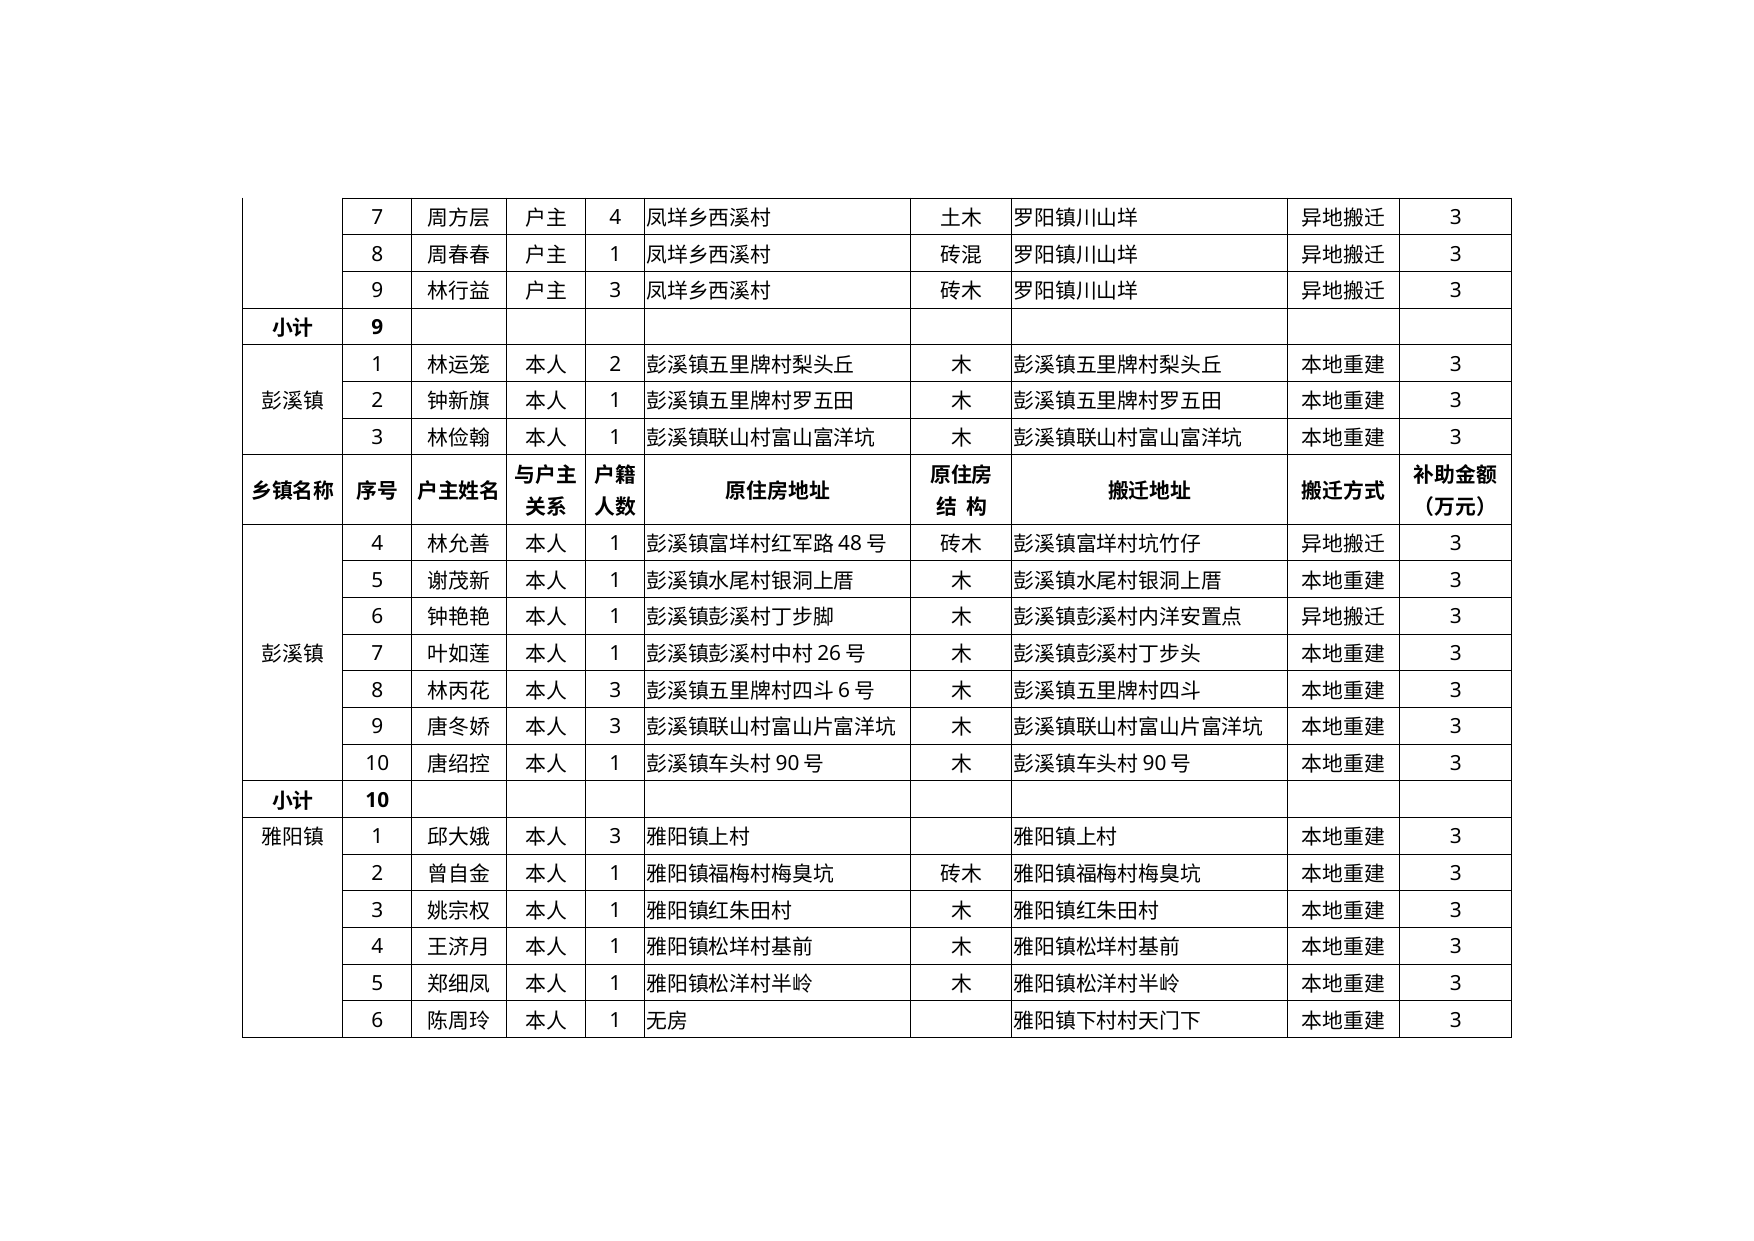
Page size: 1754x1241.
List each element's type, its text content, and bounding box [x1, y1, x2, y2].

table_cell 罗阳镇川山垟 [1012, 235, 1287, 271]
table_cell 户主 [507, 199, 585, 234]
table_cell 彭溪镇 [243, 345, 342, 454]
table_cell 本人 [507, 345, 585, 381]
table_cell 木 [911, 708, 1011, 743]
table_cell 10 [343, 745, 411, 780]
table_cell 雅阳镇松洋村半岭 [645, 965, 910, 1000]
table_cell 凤垟乡西溪村 [645, 272, 910, 308]
table_cell 本地重建 [1288, 708, 1399, 743]
table_cell [586, 309, 644, 344]
table_cell 雅阳镇下村村天门下 [1012, 1001, 1287, 1037]
table_cell 异地搬迁 [1288, 199, 1399, 234]
table_cell 3 [1400, 708, 1511, 743]
table_cell 3 [586, 272, 644, 308]
table_cell 户主 [507, 235, 585, 271]
table_cell 3 [1400, 345, 1511, 381]
table_cell 雅阳镇红朱田村 [1012, 891, 1287, 927]
table_cell 3 [1400, 891, 1511, 927]
table_cell 3 [1400, 272, 1511, 308]
table_cell [507, 309, 585, 344]
table_cell [645, 781, 910, 817]
table_cell 彭溪镇五里牌村梨头丘 [645, 345, 910, 381]
table_cell 搬迁方式 [1288, 455, 1399, 523]
table_cell 补助金额（万元） [1400, 455, 1511, 523]
table_cell 本地重建 [1288, 345, 1399, 381]
table_cell 3 [1400, 671, 1511, 707]
table_cell 雅阳镇红朱田村 [645, 891, 910, 927]
table_cell 彭溪镇联山村富山富洋坑 [645, 419, 910, 454]
table_cell 彭溪镇联山村富山富洋坑 [1012, 419, 1287, 454]
table_cell 1 [586, 598, 644, 633]
table_cell 无房 [645, 1001, 910, 1037]
table_cell [911, 818, 1011, 853]
table_cell 1 [586, 1001, 644, 1037]
table_cell 林俭翰 [412, 419, 506, 454]
table_cell 林运笼 [412, 345, 506, 381]
table_cell 本人 [507, 745, 585, 780]
table_cell 3 [1400, 745, 1511, 780]
table_cell 本人 [507, 708, 585, 743]
table_cell 林允善 [412, 525, 506, 560]
table_cell 3 [1400, 965, 1511, 1000]
table_cell 木 [911, 891, 1011, 927]
table_cell [911, 1001, 1011, 1037]
table_cell 1 [586, 928, 644, 963]
table_cell 木 [911, 745, 1011, 780]
table_cell 异地搬迁 [1288, 525, 1399, 560]
table_cell 木 [911, 635, 1011, 670]
table_cell 雅阳镇福梅村梅臭坑 [1012, 855, 1287, 890]
table_cell 彭溪镇水尾村银洞上厝 [645, 561, 910, 597]
table_cell 3 [343, 419, 411, 454]
table_cell 本地重建 [1288, 928, 1399, 963]
table_cell 木 [911, 345, 1011, 381]
table_cell 3 [1400, 419, 1511, 454]
table_cell 彭溪镇五里牌村梨头丘 [1012, 345, 1287, 381]
table_cell 本人 [507, 561, 585, 597]
table_cell 钟新旗 [412, 382, 506, 418]
table_cell 1 [343, 818, 411, 853]
table_cell 1 [586, 525, 644, 560]
table_cell 彭溪镇五里牌村罗五田 [1012, 382, 1287, 418]
table_cell 2 [343, 855, 411, 890]
table_cell 本人 [507, 382, 585, 418]
table_cell 小计 [243, 309, 342, 344]
table_cell 本人 [507, 598, 585, 633]
table_cell 王济月 [412, 928, 506, 963]
table_cell 彭溪镇五里牌村罗五田 [645, 382, 910, 418]
table_cell 1 [586, 419, 644, 454]
table_cell [412, 309, 506, 344]
table_cell 彭溪镇彭溪村丁步头 [1012, 635, 1287, 670]
table_cell 异地搬迁 [1288, 598, 1399, 633]
table_cell 砖混 [911, 235, 1011, 271]
table_cell 本地重建 [1288, 1001, 1399, 1037]
table_cell 陈周玲 [412, 1001, 506, 1037]
table_cell 凤垟乡西溪村 [645, 199, 910, 234]
table_cell 本地重建 [1288, 965, 1399, 1000]
table_cell 3 [586, 671, 644, 707]
table_cell 5 [343, 965, 411, 1000]
table_cell 1 [586, 965, 644, 1000]
table_cell 本人 [507, 965, 585, 1000]
table_cell 雅阳镇松垟村基前 [1012, 928, 1287, 963]
table_cell 本人 [507, 525, 585, 560]
table_cell 5 [343, 561, 411, 597]
table_cell [1288, 781, 1399, 817]
table_cell 木 [911, 419, 1011, 454]
table_cell 周方层 [412, 199, 506, 234]
table_cell 彭溪镇彭溪村丁步脚 [645, 598, 910, 633]
table_cell 搬迁地址 [1012, 455, 1287, 523]
table_cell 彭溪镇富垟村坑竹仔 [1012, 525, 1287, 560]
table_cell 1 [343, 345, 411, 381]
table_cell 凤垟乡西溪村 [645, 235, 910, 271]
table_cell 7 [343, 199, 411, 234]
table_cell 1 [586, 855, 644, 890]
table_cell 彭溪镇联山村富山片富洋坑 [1012, 708, 1287, 743]
table_cell 本地重建 [1288, 635, 1399, 670]
table_cell 罗阳镇川山垟 [1012, 272, 1287, 308]
table_cell 雅阳镇上村 [645, 818, 910, 853]
table_cell 序号 [343, 455, 411, 523]
table_cell 本人 [507, 891, 585, 927]
table_cell 唐冬娇 [412, 708, 506, 743]
table_cell 木 [911, 382, 1011, 418]
table_cell 乡镇名称 [243, 455, 342, 523]
table_cell 本地重建 [1288, 855, 1399, 890]
table_cell [911, 781, 1011, 817]
table_cell [586, 781, 644, 817]
table_cell 叶如莲 [412, 635, 506, 670]
table_cell 林丙花 [412, 671, 506, 707]
table_cell 砖木 [911, 272, 1011, 308]
table_cell 木 [911, 965, 1011, 1000]
table_cell 本地重建 [1288, 419, 1399, 454]
table_cell 3 [1400, 199, 1511, 234]
table_cell 姚宗权 [412, 891, 506, 927]
table_cell 本人 [507, 671, 585, 707]
table_cell 砖木 [911, 525, 1011, 560]
table_cell [645, 309, 910, 344]
table_cell 本地重建 [1288, 891, 1399, 927]
table_cell [412, 781, 506, 817]
table_cell 4 [343, 525, 411, 560]
table_cell 1 [586, 561, 644, 597]
table_cell [1400, 781, 1511, 817]
table_cell 原住房 结 构 [911, 455, 1011, 523]
table_cell 2 [343, 382, 411, 418]
table_cell 唐绍控 [412, 745, 506, 780]
table_cell 曾自金 [412, 855, 506, 890]
table_cell [1288, 309, 1399, 344]
table_cell 本地重建 [1288, 818, 1399, 853]
table_cell 1 [586, 635, 644, 670]
table_cell 林行益 [412, 272, 506, 308]
table_cell 户籍人数 [586, 455, 644, 523]
table_cell 彭溪镇联山村富山片富洋坑 [645, 708, 910, 743]
table_cell 3 [343, 891, 411, 927]
table_cell 木 [911, 598, 1011, 633]
table_cell 本地重建 [1288, 671, 1399, 707]
table_cell 彭溪镇五里牌村四斗 [1012, 671, 1287, 707]
table_cell 4 [586, 199, 644, 234]
table_cell 郑细凤 [412, 965, 506, 1000]
table_cell 砖木 [911, 855, 1011, 890]
table_cell 木 [911, 928, 1011, 963]
table_cell 彭溪镇五里牌村四斗6号 [645, 671, 910, 707]
table_cell 谢茂新 [412, 561, 506, 597]
table_cell 3 [1400, 1001, 1511, 1037]
table_cell 3 [1400, 561, 1511, 597]
table_cell 彭溪镇车头村90号 [1012, 745, 1287, 780]
table_cell 本地重建 [1288, 745, 1399, 780]
table_cell 本人 [507, 419, 585, 454]
table_cell 3 [1400, 635, 1511, 670]
table_cell 彭溪镇富垟村红军路48号 [645, 525, 910, 560]
table_cell 本人 [507, 855, 585, 890]
table_cell 本人 [507, 635, 585, 670]
table_cell 4 [343, 928, 411, 963]
table_cell 3 [1400, 382, 1511, 418]
table_cell 1 [586, 891, 644, 927]
table_cell 彭溪镇彭溪村中村26号 [645, 635, 910, 670]
table_cell 本人 [507, 818, 585, 853]
table_cell 土木 [911, 199, 1011, 234]
table_cell 本地重建 [1288, 561, 1399, 597]
table_cell 3 [1400, 525, 1511, 560]
table_cell 彭溪镇车头村90号 [645, 745, 910, 780]
table_cell 9 [343, 272, 411, 308]
table_cell 3 [1400, 598, 1511, 633]
table_cell 8 [343, 671, 411, 707]
table_cell 与户主关系 [507, 455, 585, 523]
table_cell 户主 [507, 272, 585, 308]
table_cell 小计 [243, 781, 342, 817]
table_cell 1 [586, 745, 644, 780]
table_cell 本人 [507, 928, 585, 963]
table_cell 雅阳镇松洋村半岭 [1012, 965, 1287, 1000]
table_cell 3 [1400, 235, 1511, 271]
table_cell 3 [586, 818, 644, 853]
table_cell 彭溪镇 [243, 525, 342, 780]
table_cell 10 [343, 781, 411, 817]
table_cell 本地重建 [1288, 382, 1399, 418]
table_cell 3 [1400, 818, 1511, 853]
table_cell 木 [911, 671, 1011, 707]
table_cell 1 [586, 382, 644, 418]
table_cell [1400, 309, 1511, 344]
table_cell 邱大娥 [412, 818, 506, 853]
table_cell 6 [343, 598, 411, 633]
table_cell [1012, 781, 1287, 817]
table_cell 6 [343, 1001, 411, 1037]
table_cell 9 [343, 708, 411, 743]
table_cell 本人 [507, 1001, 585, 1037]
table_cell 8 [343, 235, 411, 271]
table_cell 7 [343, 635, 411, 670]
table_cell 钟艳艳 [412, 598, 506, 633]
table_cell 雅阳镇 [243, 818, 342, 1037]
table_cell 彭溪镇彭溪村内洋安置点 [1012, 598, 1287, 633]
table_cell 异地搬迁 [1288, 235, 1399, 271]
table_cell [911, 309, 1011, 344]
table_cell [507, 781, 585, 817]
table_cell 雅阳镇松垟村基前 [645, 928, 910, 963]
table_cell 异地搬迁 [1288, 272, 1399, 308]
table_cell 3 [586, 708, 644, 743]
table_cell 罗阳镇川山垟 [1012, 199, 1287, 234]
table_cell 木 [911, 561, 1011, 597]
table_cell 原住房地址 [645, 455, 910, 523]
table_cell 雅阳镇福梅村梅臭坑 [645, 855, 910, 890]
table_cell 1 [586, 235, 644, 271]
table_cell 户主姓名 [412, 455, 506, 523]
table_cell [1012, 309, 1287, 344]
table_cell 3 [1400, 928, 1511, 963]
table_cell 彭溪镇水尾村银洞上厝 [1012, 561, 1287, 597]
table_cell 9 [343, 309, 411, 344]
table_cell 2 [586, 345, 644, 381]
table_cell 3 [1400, 855, 1511, 890]
table_cell 雅阳镇上村 [1012, 818, 1287, 853]
table_cell 周春春 [412, 235, 506, 271]
